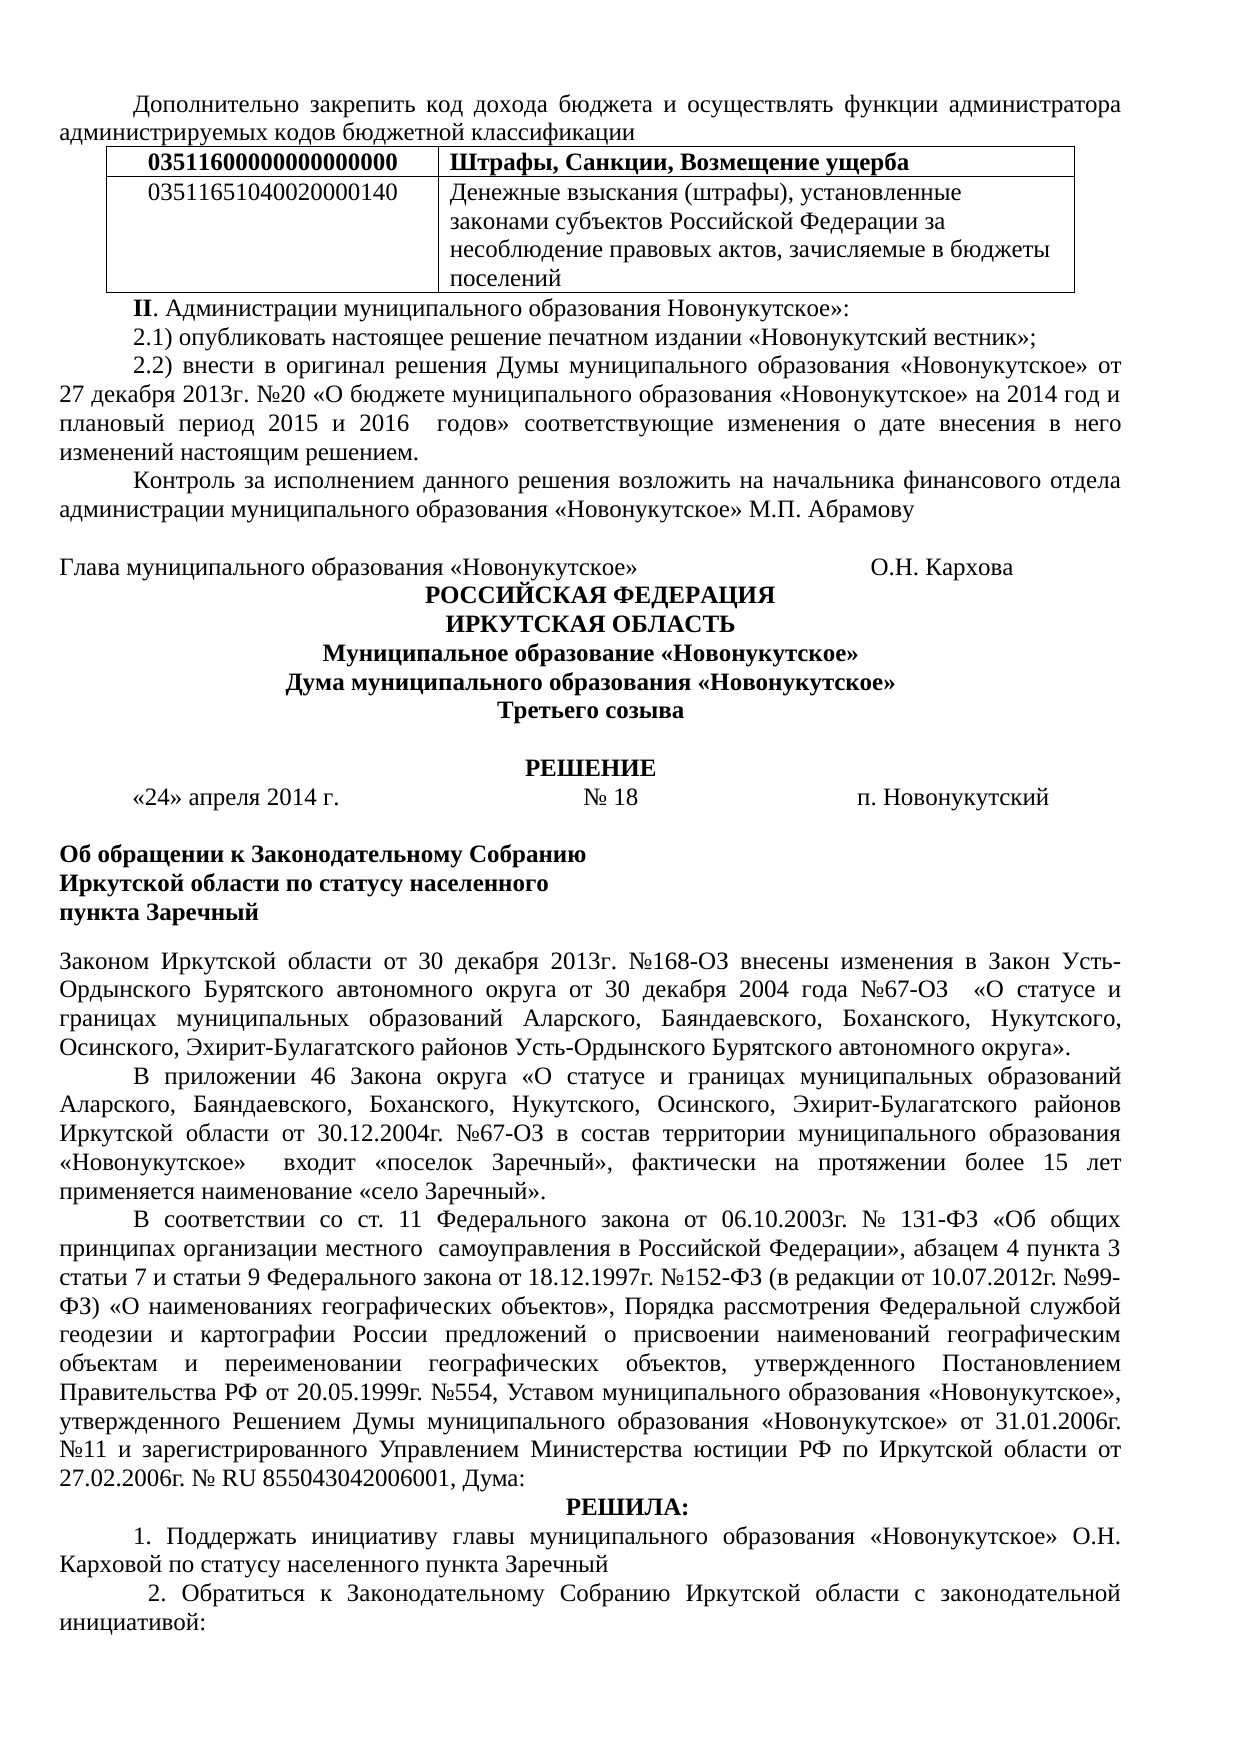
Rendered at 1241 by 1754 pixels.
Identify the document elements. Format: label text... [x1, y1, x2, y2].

text В соответствии со ст. 11 Федерального закона от 06.10.2003г. № 131-ФЗ «Об общих принципах организации местного самоуправления в Российской Федерации», абзацем 4 пункта 3 статьи 7 и статьи 9 Федерального закона от 18.12.1997г. №152-ФЗ (в редакции от 10.07.2012г. №99-ФЗ) «О наименованиях географических объектов», Порядка рассмотрения Федеральной службой геодезии и картографии России предложений о присвоении наименований географическим объектам и переименовании географических объектов, утвержденного Постановлением Правительства РФ от 20.05.1999г. №554, Уставом муниципального образования «Новонукутское», утвержденного Решением Думы муниципального образования «Новонукутское» от 31.01.2006г. №11 и зарегистрированного Управлением Министерства юстиции РФ по Иркутской области от 27.02.2006г. № RU 855043042006001, Дума: [59, 1204, 1122, 1492]
text 2. Обратиться к Законодательному Собранию Иркутской области с законодательной инициативой: [59, 1578, 1122, 1636]
text 2.1) опубликовать настоящее решение печатном издании «Новонукутский вестник»; [59, 322, 1122, 351]
text ИРКУТСКАЯ ОБЛАСТЬ [59, 609, 1122, 638]
table_cell 03511651040020000140 [107, 177, 438, 292]
text Об обращении к Законодательному Собранию [59, 839, 1122, 868]
text Дополнительно закрепить код дохода бюджета и осуществлять функции администратора администрируемых кодов бюджетной классификации [59, 89, 1122, 146]
text Глава муниципального образования «Новонукутское» О.Н. Кархова [59, 552, 1122, 581]
text РОССИЙСКАЯ ФЕДЕРАЦИЯ [59, 581, 1122, 609]
text 1. Поддержать инициативу главы муниципального образования «Новонукутское» О.Н. Карховой по статусу населенного пункта Заречный [59, 1521, 1122, 1578]
text Законом Иркутской области от 30 декабря 2013г. №168-ОЗ внесены изменения в Закон Усть-Ордынского Бурятского автономного округа от 30 декабря 2004 года №67-ОЗ «О статусе и границах муниципальных образований Аларского, Баяндаевского, Боханского, Нукутского, Осинского, Эхирит-Булагатского районов Усть-Ордынского Бурятского автономного округа». [59, 926, 1122, 1061]
table_header Штрафы, Санкции, Возмещение ущерба [439, 147, 1074, 176]
text Иркутской области по статусу населенного [59, 868, 1122, 897]
text 2.2) внести в оригинал решения Думы муниципального образования «Новонукутское» от 27 декабря 2013г. №20 «О бюджете муниципального образования «Новонукутское» на 2014 год и плановый период 2015 и 2016 годов» соответствующие изменения о дате внесения в него изменений настоящим решением. [59, 351, 1122, 466]
text Контроль за исполнением данного решения возложить на начальника финансового отдела администрации муниципального образования «Новонукутское» М.П. Абрамову [59, 466, 1122, 523]
text РЕШИЛА: [59, 1492, 1122, 1521]
text РЕШЕНИЕ [59, 753, 1122, 782]
text Третьего созыва [59, 696, 1122, 724]
text Муниципальное образование «Новонукутское» [59, 638, 1122, 667]
text Дума муниципального образования «Новонукутское» [59, 667, 1122, 696]
table_header 03511600000000000000 [107, 147, 438, 176]
text пункта Заречный [59, 897, 1122, 926]
table_cell Денежные взыскания (штрафы), установленные законами субъектов Российской Федерации за несоблюдение правовых актов, зачисляемые в бюджеты поселений [439, 177, 1074, 292]
text В приложении 46 Закона округа «О статусе и границах муниципальных образований Аларского, Баяндаевского, Боханского, Нукутского, Осинского, Эхирит-Булагатского районов Иркутской области от 30.12.2004г. №67-ОЗ в состав территории муниципального образования «Новонукутское» входит «поселок Заречный», фактически на протяжении более 15 лет применяется наименование «село Заречный». [59, 1061, 1122, 1204]
text II. Администрации муниципального образования Новонукутское»: [59, 293, 1122, 322]
text «24» апреля 2014 г. № 18 п. Новонукутский [59, 782, 1122, 811]
